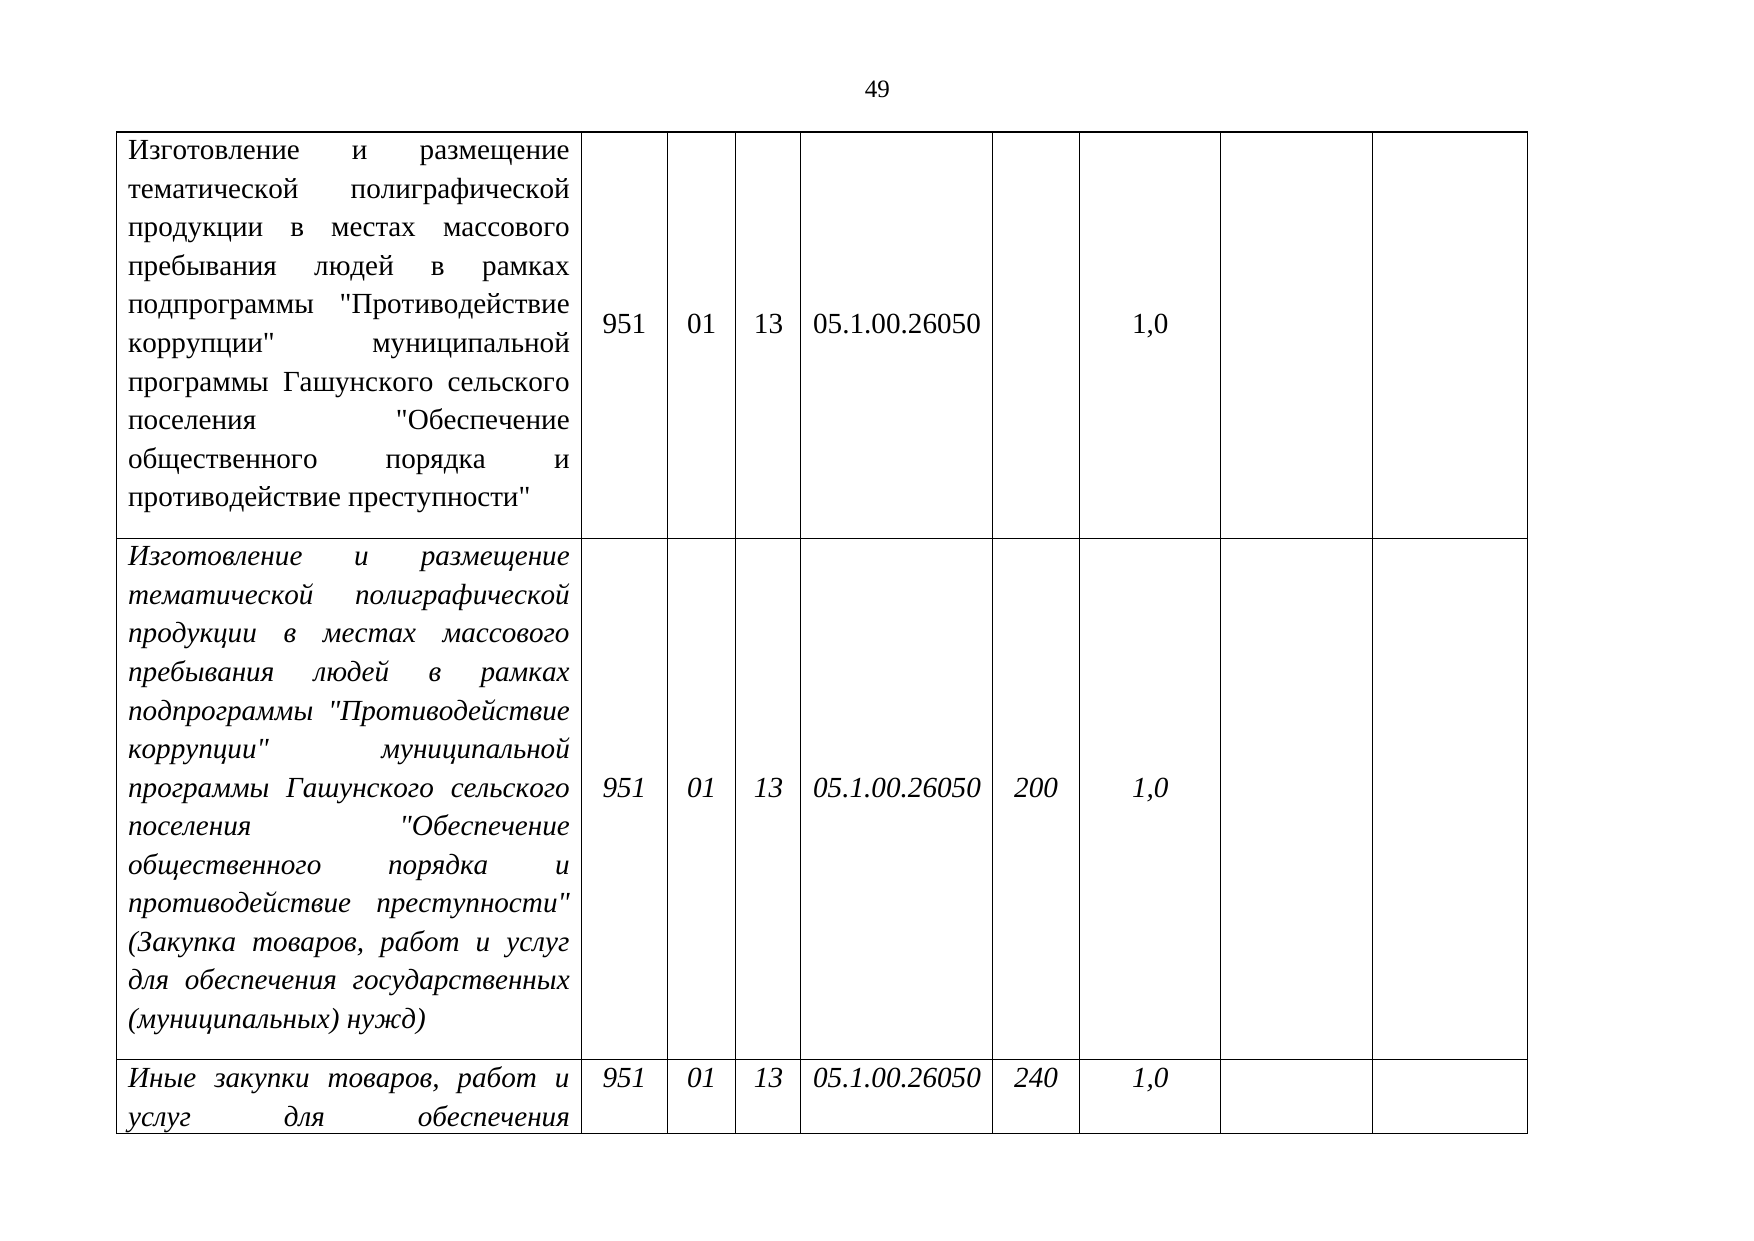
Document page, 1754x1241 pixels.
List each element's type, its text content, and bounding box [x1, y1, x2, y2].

table_cell Изготовление и размещение тематической полиграфической продукции в местах массового пребывания людей в рамках подпрограммы "Противодействие коррупции" муниципальной программы Гашунского сельского поселения "Обеспечение общественного порядка и противодействие преступности" (Закупка товаров, работ и услуг для обеспечения государственных (муниципальных) нужд) [117, 539, 581, 1059]
table_cell [1373, 539, 1527, 1059]
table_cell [117, 1060, 581, 1132]
table_cell 1,0 [1080, 1060, 1220, 1132]
table_cell [1221, 1060, 1372, 1132]
table_cell [1373, 1060, 1527, 1132]
table_cell [993, 133, 1079, 537]
table_cell 05.1.00.26050 [801, 133, 992, 537]
table_cell [1373, 133, 1527, 537]
table_cell 200 [993, 539, 1079, 1059]
table_cell 05.1.00.26050 [801, 1060, 992, 1132]
table_cell 13 [736, 133, 800, 537]
table_cell 951 [582, 133, 667, 537]
table_cell 01 [668, 539, 735, 1059]
table_cell [1221, 539, 1372, 1059]
table_cell 05.1.00.26050 [801, 539, 992, 1059]
table_cell [1221, 133, 1372, 537]
table_cell Изготовление и размещение тематической полиграфической продукции в местах массового пребывания людей в рамках подпрограммы "Противодействие коррупции" муниципальной программы Гашунского сельского поселения "Обеспечение общественного порядка и противодействие преступности" [117, 133, 581, 537]
table_cell 01 [668, 133, 735, 537]
table_cell 240 [993, 1060, 1079, 1132]
table_cell 951 [582, 539, 667, 1059]
table_cell 13 [736, 1060, 800, 1132]
table_cell 1,0 [1080, 539, 1220, 1059]
table_cell 13 [736, 539, 800, 1059]
table_cell 01 [668, 1060, 735, 1132]
table_cell 1,0 [1080, 133, 1220, 537]
table_cell 951 [582, 1060, 667, 1132]
